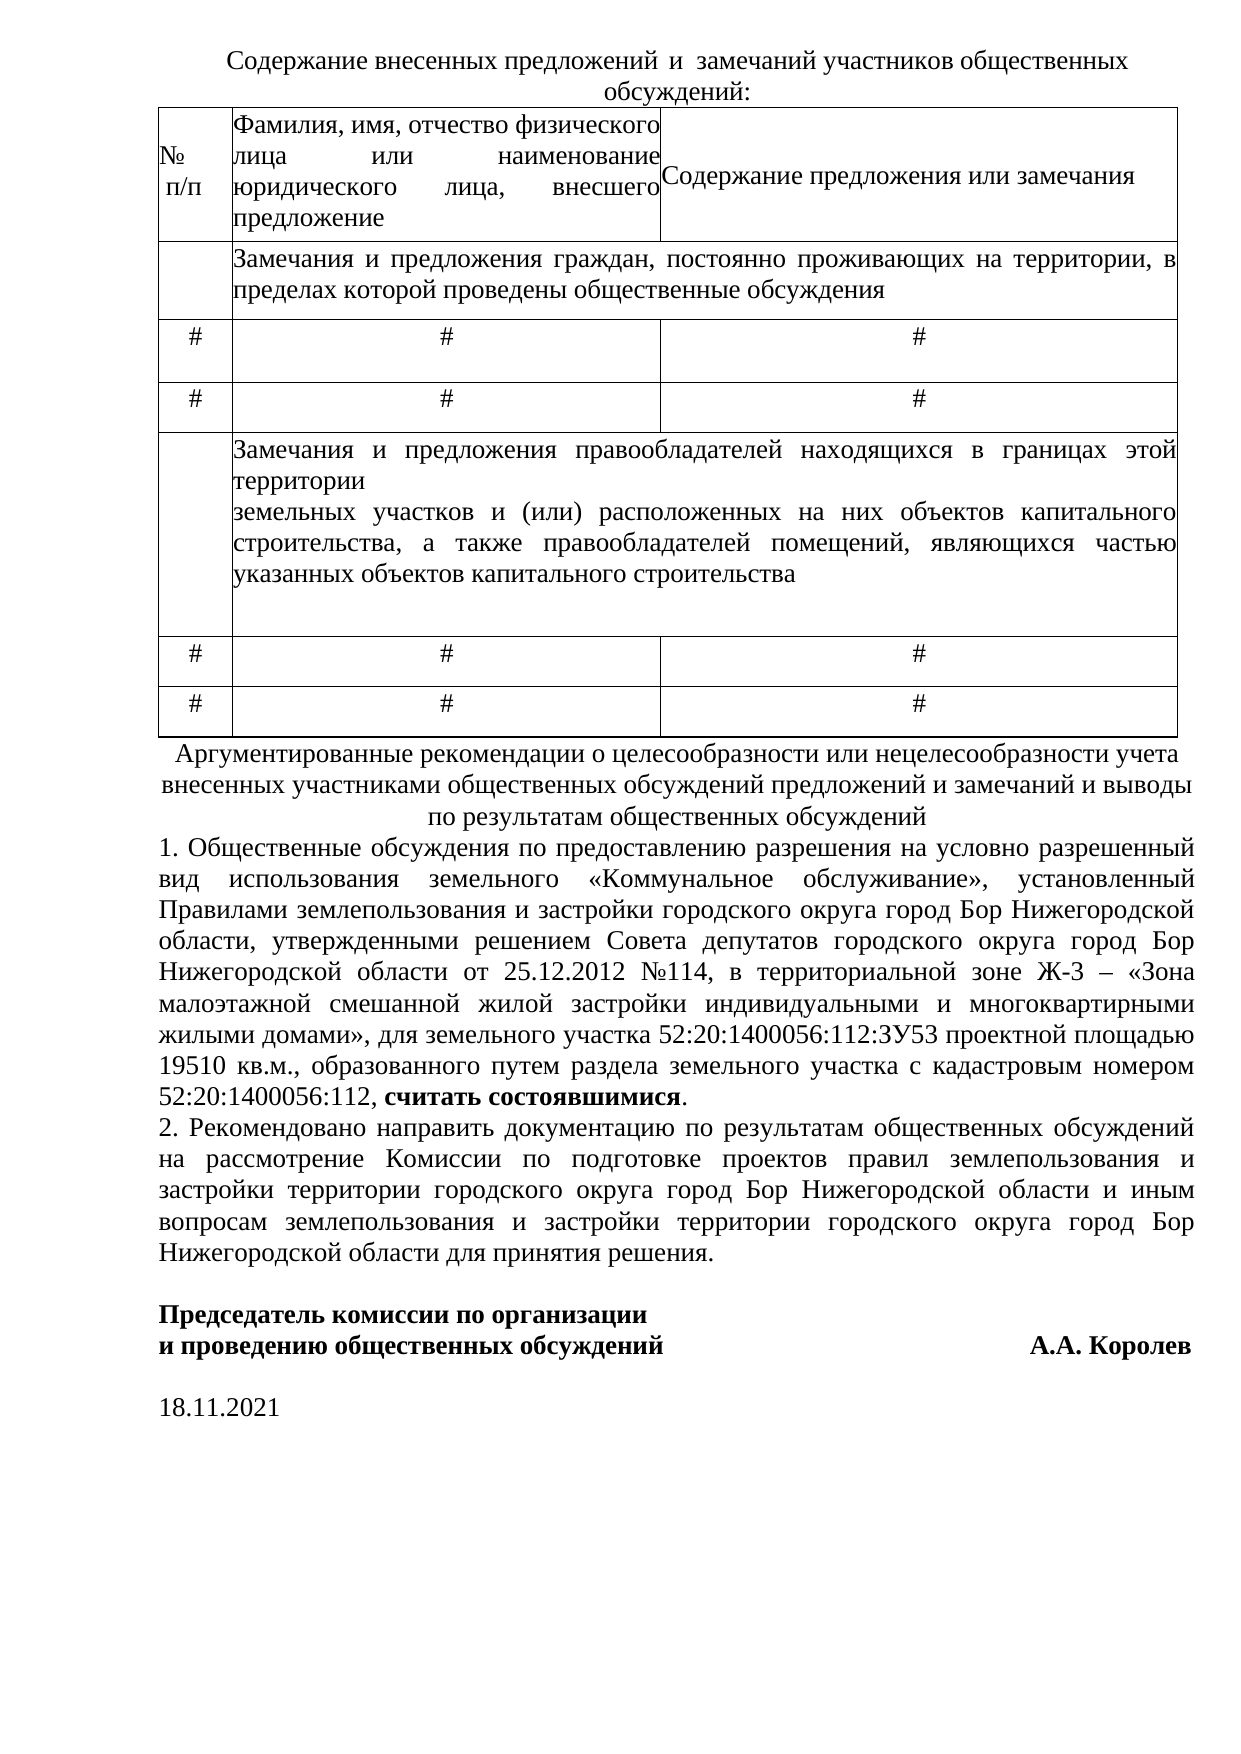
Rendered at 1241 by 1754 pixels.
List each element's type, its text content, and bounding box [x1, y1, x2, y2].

text 2. Рекомендовано направить документацию по результатам общественных обсуждений на рассмотрение Комиссии по подготовке проектов правил землепользования и застройки территории городского округа город Бор Нижегородской области и иным вопросам землепользования и застройки территории городского округа город Бор Нижегородской области для принятия решения. [158, 1111, 1196, 1267]
text 18.11.2021 [158, 1392, 1196, 1423]
table_header Фамилия, имя, отчество физического лица или наименование юридического лица, внесшего предложение [233, 108, 660, 241]
table_cell [159, 242, 232, 319]
table_cell # [661, 687, 1177, 736]
table_cell # [233, 637, 660, 686]
table_cell # [159, 383, 232, 432]
table_cell # [661, 383, 1177, 432]
table_header Содержание предложения или замечания [661, 108, 1177, 241]
table_cell # [661, 637, 1177, 686]
text и проведению общественных обсуждений А.А. Королев [158, 1329, 1196, 1360]
table_cell # [159, 320, 232, 382]
text Председатель комиссии по организации [158, 1298, 1196, 1329]
table_cell [159, 433, 232, 636]
table_header № п/п [159, 108, 232, 241]
table_cell # [233, 687, 660, 736]
table_cell # [159, 637, 232, 686]
table_cell Замечания и предложения правообладателей находящихся в границах этой территории земельных участков и (или) расположенных на них объектов капитального строительства, а также правообладателей помещений, являющихся частью указанных объектов капитального строительства [233, 433, 1177, 636]
table_cell Замечания и предложения граждан, постоянно проживающих на территории, в пределах которой проведены общественные обсуждения [233, 242, 1177, 319]
table_cell # [233, 320, 660, 382]
table_cell # [233, 383, 660, 432]
text Аргументированные рекомендации о целесообразности или нецелесообразности учета внесенных участниками общественных обсуждений предложений и замечаний и выводы по результатам общественных обсуждений [158, 737, 1196, 831]
table_cell # [661, 320, 1177, 382]
text 1. Общественные обсуждения по предоставлению разрешения на условно разрешенный вид использования земельного «Коммунальное обслуживание», установленный Правилами землепользования и застройки городского округа город Бор Нижегородской области, утвержденными решением Совета депутатов городского округа город Бор Нижегородской области от 25.12.2012 №114, в территориальной зоне Ж-3 – «Зона малоэтажной смешанной жилой застройки индивидуальными и многоквартирными жилыми домами», для земельного участка 52:20:1400056:112:ЗУ53 проектной площадью 19510 кв.м., образованного путем раздела земельного участка с кадастровым номером 52:20:1400056:112, считать состоявшимися. [158, 831, 1196, 1111]
text Содержание внесенных предложений и замечаний участников общественных обсуждений: [158, 44, 1196, 107]
table_cell # [159, 687, 232, 736]
